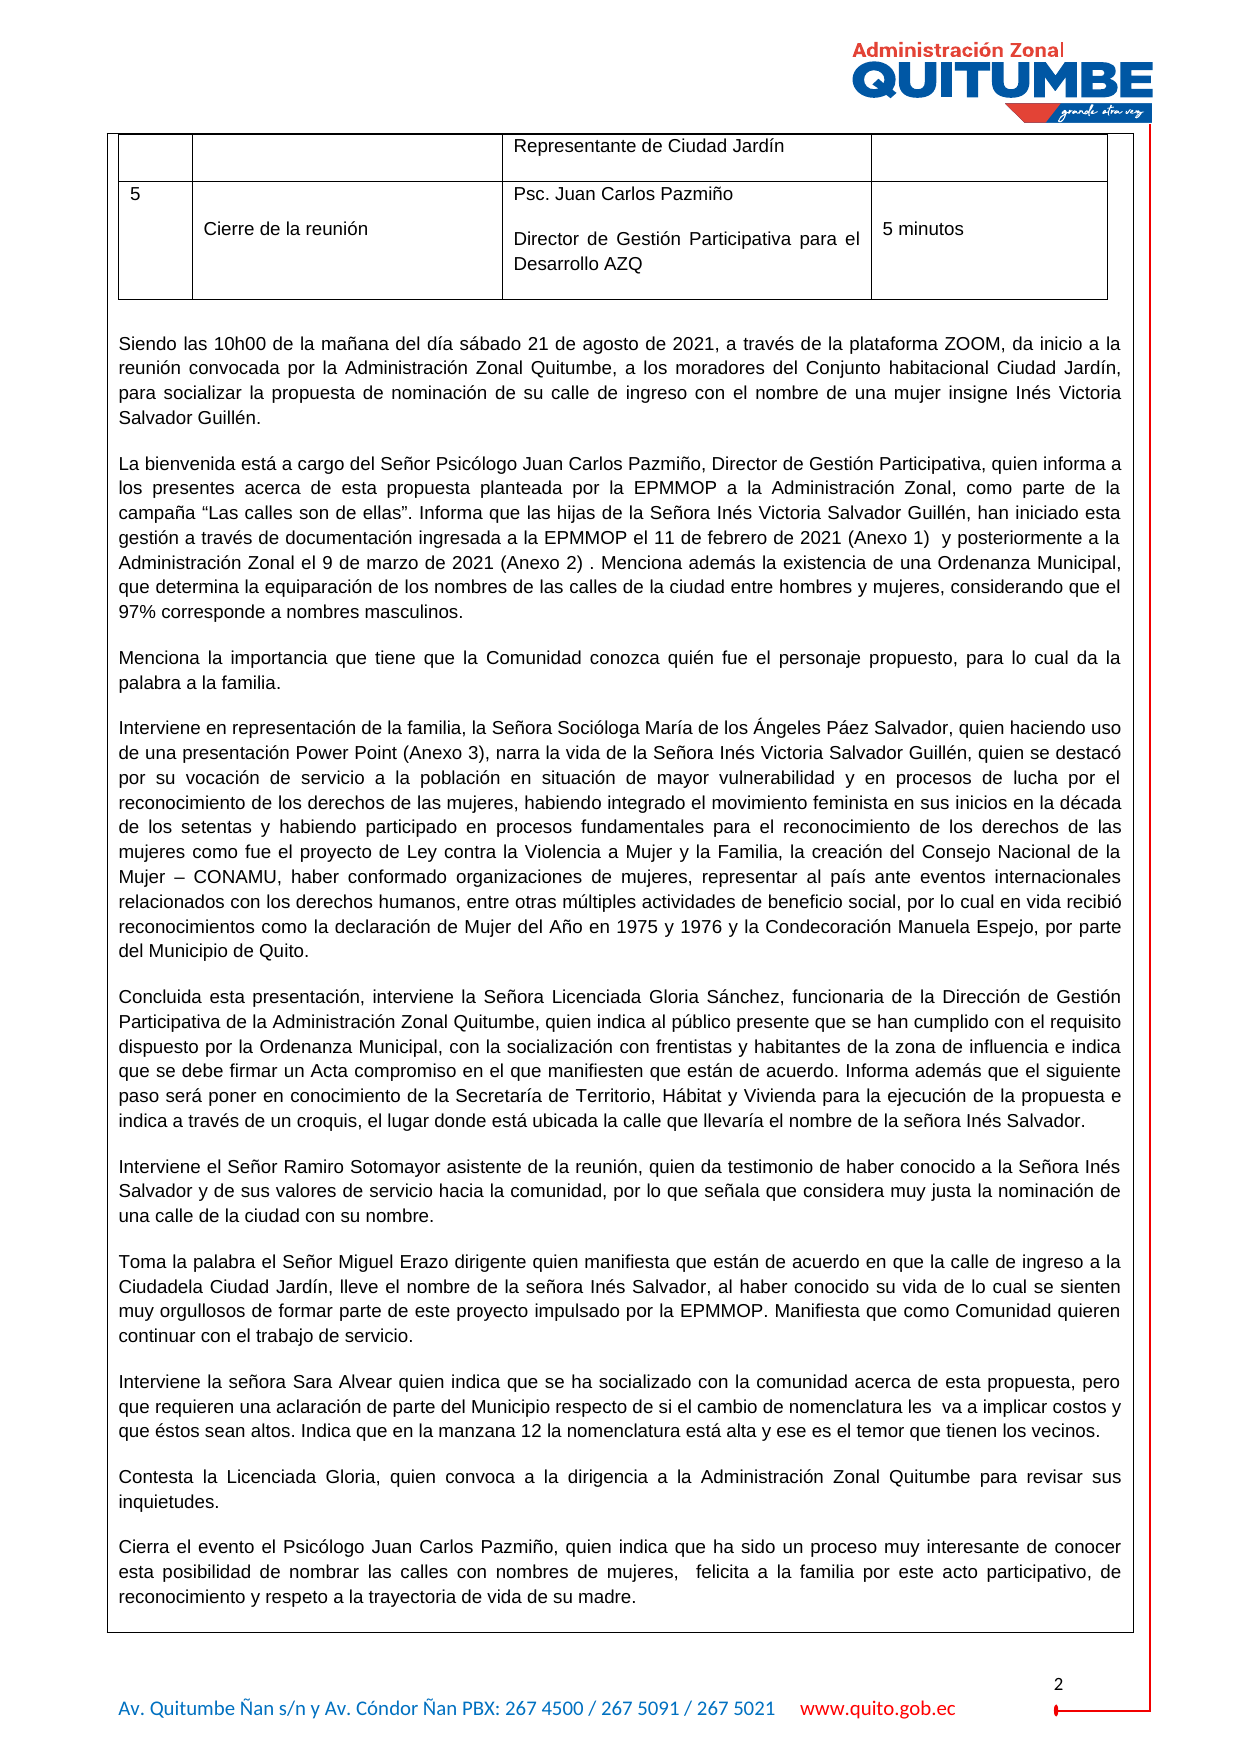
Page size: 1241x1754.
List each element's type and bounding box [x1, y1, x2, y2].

table_cell [108, 134, 1133, 1632]
